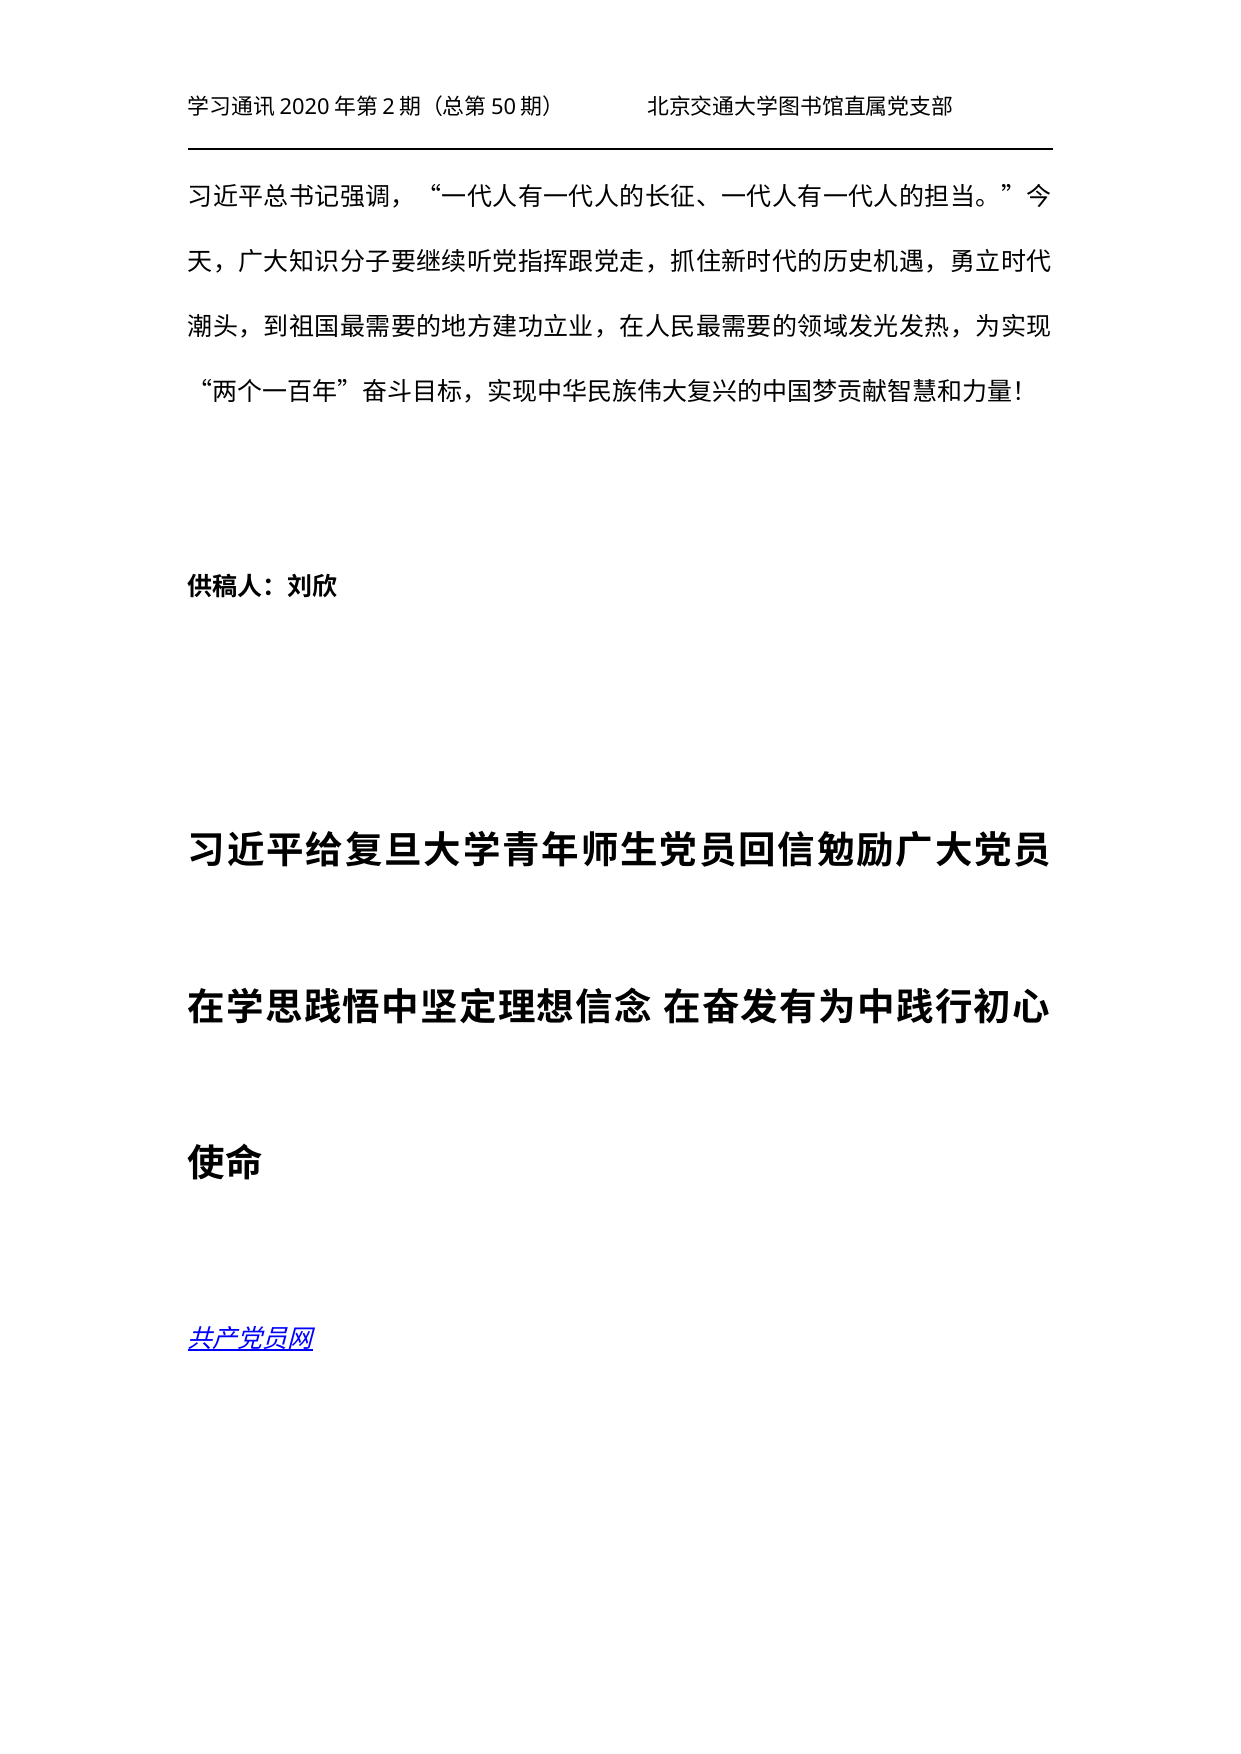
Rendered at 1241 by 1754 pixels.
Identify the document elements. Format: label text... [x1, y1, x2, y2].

subtitle 习近平给复旦大学青年师生党员回信勉励广大党员 在学思践悟中坚定理想信念 在奋发有为中践行初心使命 [187, 815, 1053, 1193]
text 共产党员网 [187, 1304, 1053, 1369]
text 供稿人：刘欣 [187, 552, 1053, 617]
text 习近平总书记强调，“一代人有一代人的长征、一代人有一代人的担当。”今天，广大知识分子要继续听党指挥跟党走，抓住新时代的历史机遇，勇立时代潮头，到祖国最需要的地方建功立业，在人民最需要的领域发光发热，为实现“两个一百年”奋斗目标，实现中华民族伟大复兴的中国梦贡献智慧和力量！ [187, 162, 1053, 422]
